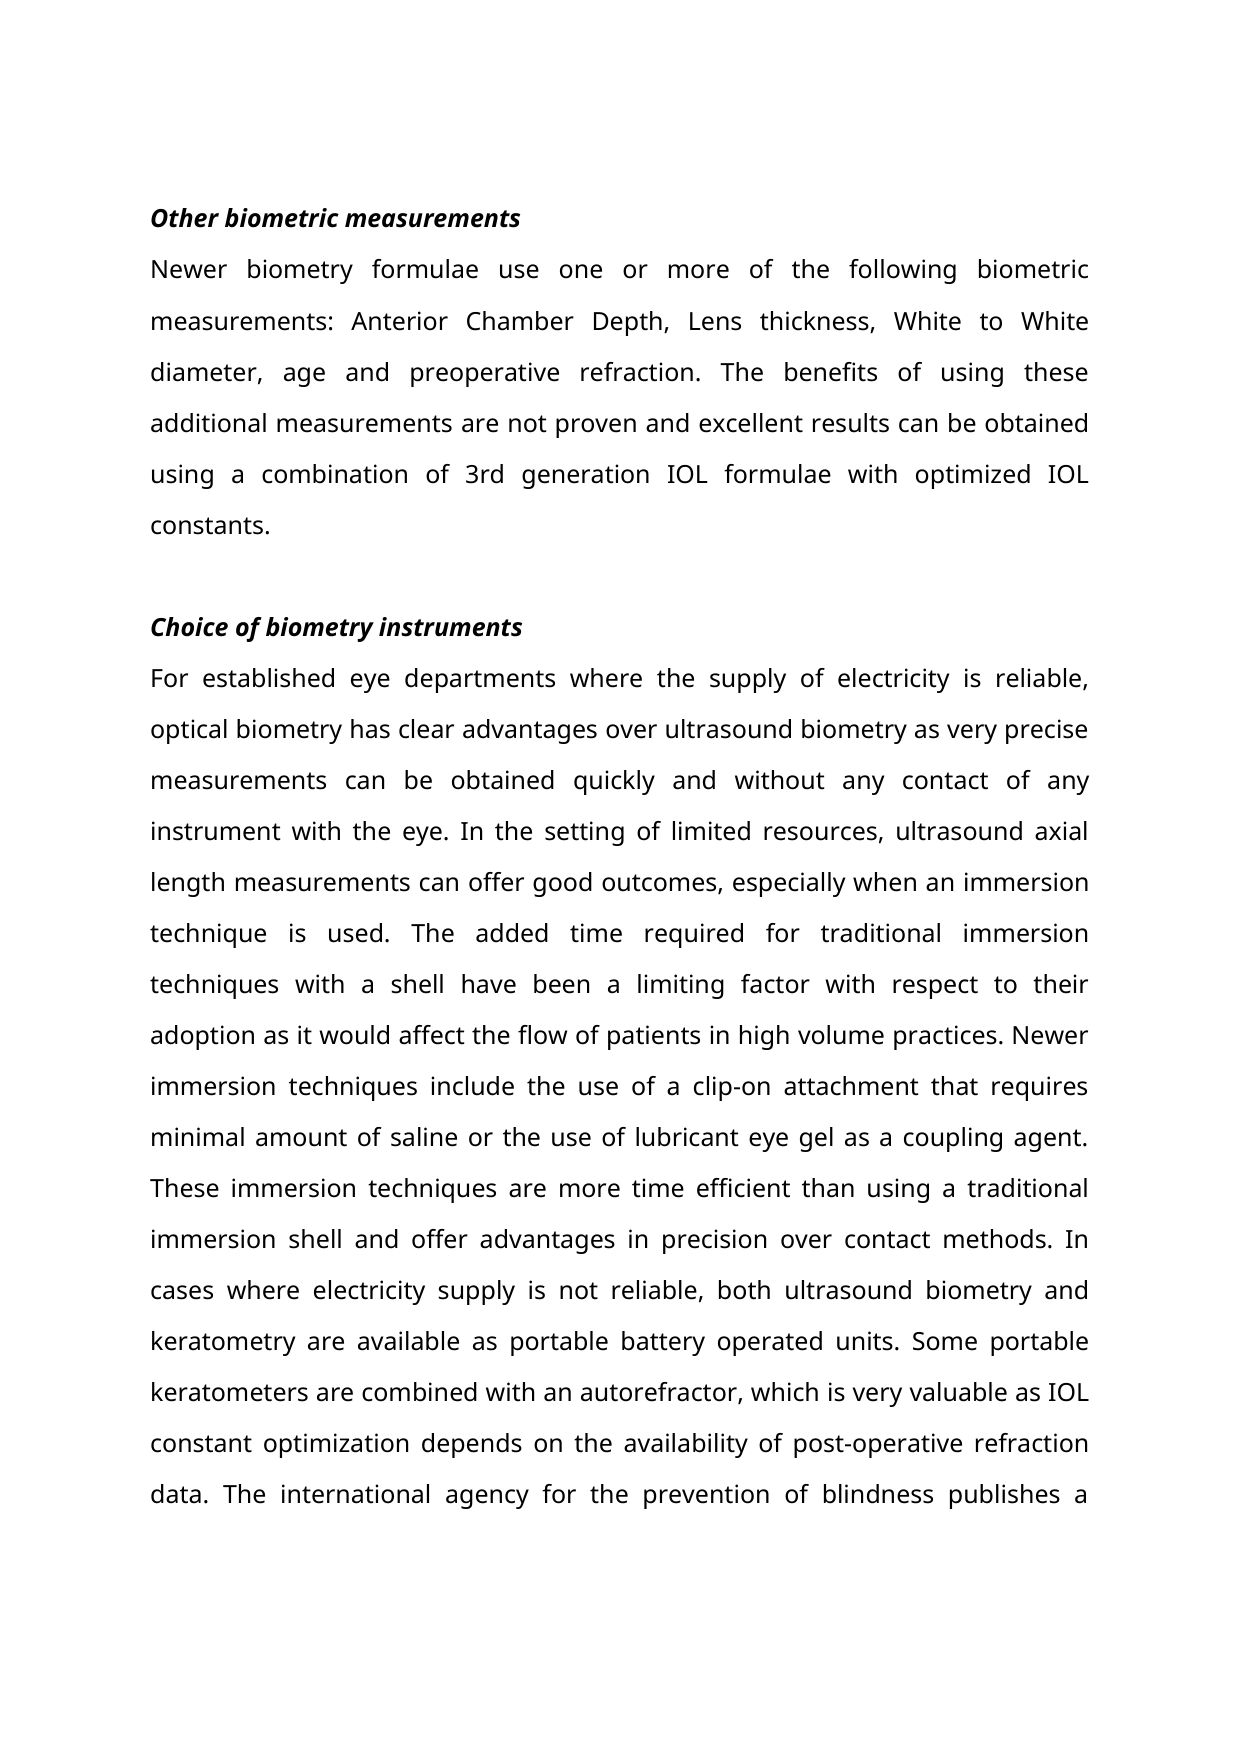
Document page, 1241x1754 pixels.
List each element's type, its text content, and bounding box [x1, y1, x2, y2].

text Newer biometry formulae use one or more of the following biometric measurements: Anterior Chamber Depth, Lens thickness, White to White diameter, age and preoperative refraction. The benefits of using these additional measurements are not proven and excellent results can be obtained using a combination of 3rd generation IOL formulae with optimized IOL constants. [150, 252, 1090, 541]
text Choice of biometry instruments [150, 609, 1090, 643]
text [150, 660, 1090, 1511]
text Other biometric measurements [150, 201, 1090, 235]
